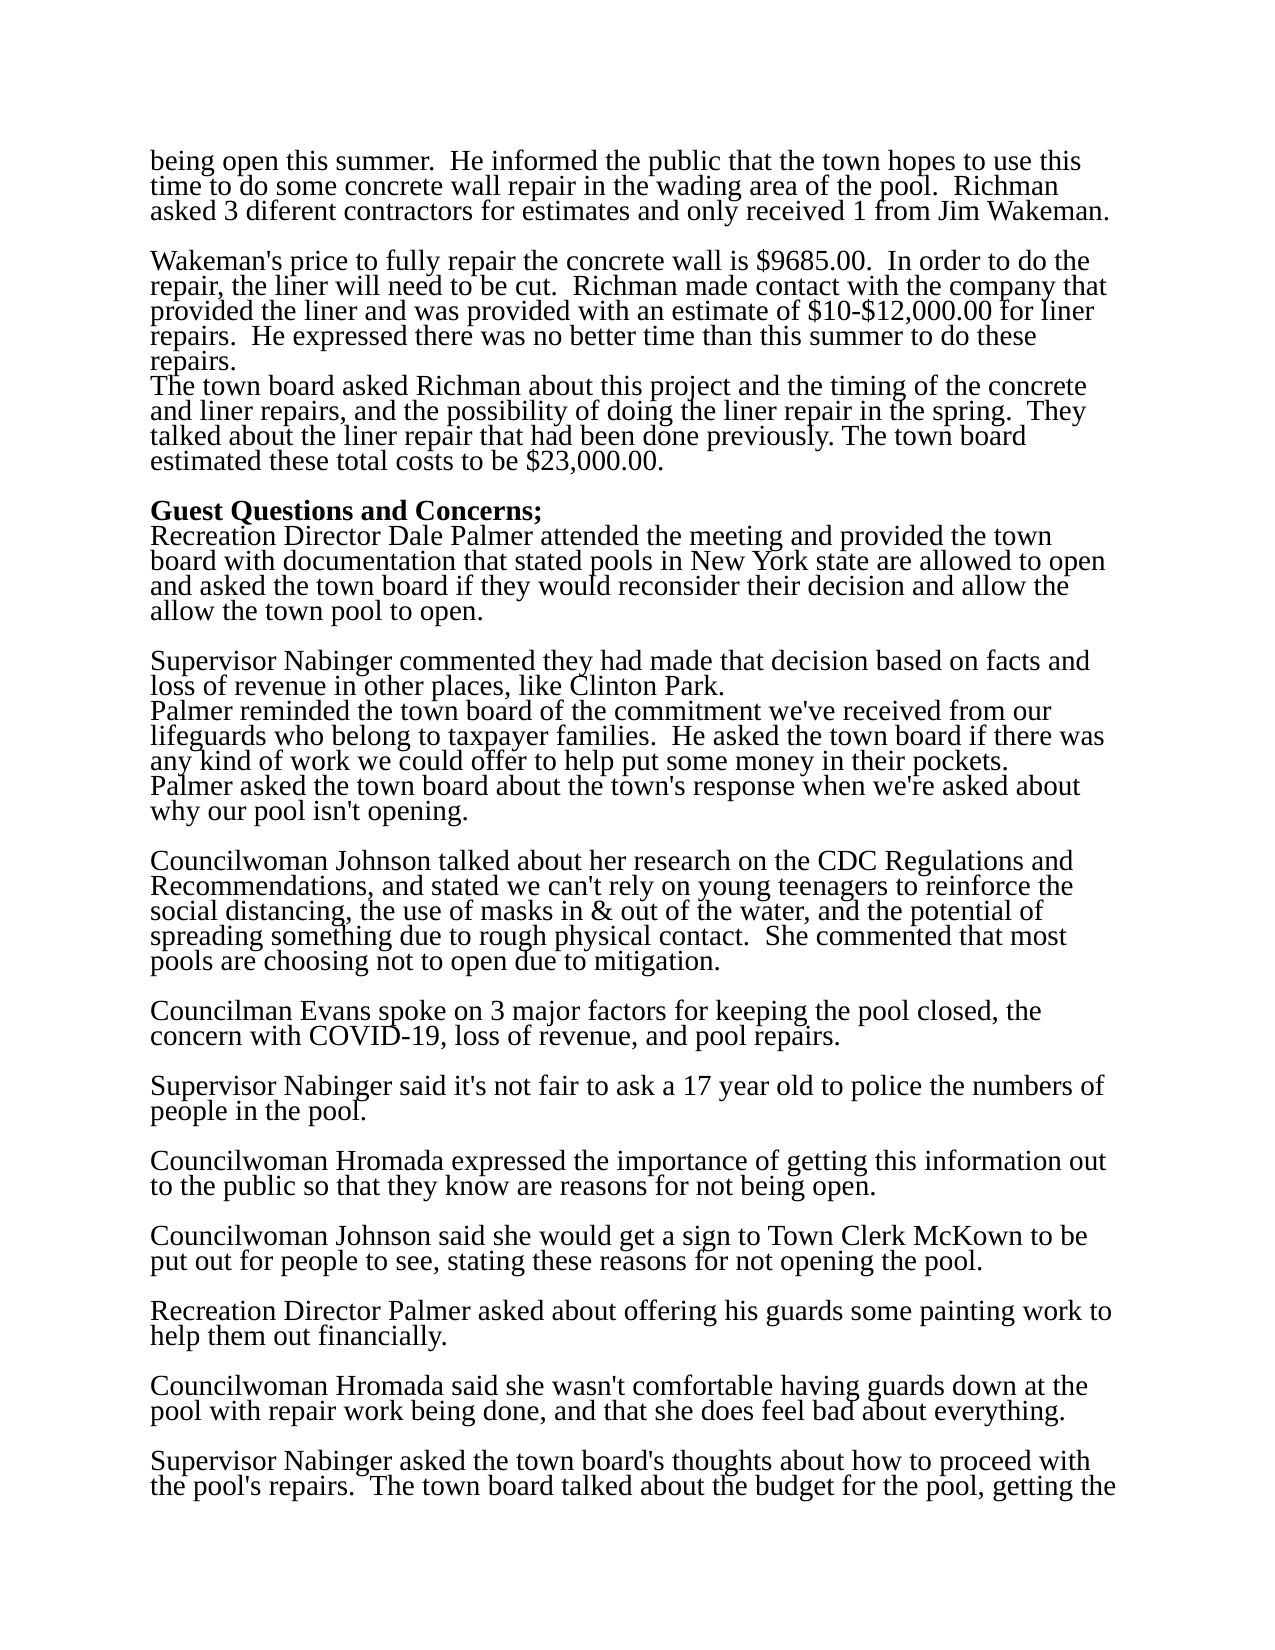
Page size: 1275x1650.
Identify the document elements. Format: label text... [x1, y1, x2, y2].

text Councilwoman Hromada expressed the importance of getting this information out to the public so that they know are reasons for not being open. [150, 1150, 1125, 1200]
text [150, 150, 1125, 225]
text Councilman Evans spoke on 3 major factors for keeping the pool closed, the concern with COVID-19, loss of revenue, and pool repairs. [150, 1000, 1125, 1050]
text Recreation Director Palmer asked about offering his guards some painting work to help them out financially. [150, 1300, 1125, 1350]
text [150, 1450, 1125, 1500]
text Wakeman's price to fully repair the concrete wall is $9685.00. In order to do the repair, the liner will need to be cut. Richman made contact with the company that provided the liner and was provided with an estimate of $10-$12,000.00 for liner repairs. He expressed there was no better time than this summer to do these repairs. [150, 250, 1125, 375]
text Supervisor Nabinger commented they had made that decision based on facts and loss of revenue in other places, like Clinton Park. [150, 650, 1125, 700]
text Councilwoman Johnson talked about her research on the CDC Regulations and Recommendations, and stated we can't rely on young teenagers to reinforce the social distancing, the use of masks in & out of the water, and the potential of spreading something due to rough physical contact. She commented that most pools are choosing not to open due to mitigation. [150, 850, 1125, 975]
text Guest Questions and Concerns; [150, 500, 1125, 525]
text The town board asked Richman about this project and the timing of the concrete and liner repairs, and the possibility of doing the liner repair in the spring. They talked about the liner repair that had been done previously. The town board estimated these total costs to be $23,000.00. [150, 375, 1125, 475]
text Recreation Director Dale Palmer attended the meeting and provided the town board with documentation that stated pools in New York state are allowed to open and asked the town board if they would reconsider their decision and allow the allow the town pool to open. [150, 525, 1125, 625]
text Councilwoman Johnson said she would get a sign to Town Clerk McKown to be put out for people to see, stating these reasons for not opening the pool. [150, 1225, 1125, 1275]
text Supervisor Nabinger said it's not fair to ask a 17 year old to police the numbers of people in the pool. [150, 1075, 1125, 1125]
text Councilwoman Hromada said she wasn't comfortable having guards down at the pool with repair work being done, and that she does feel bad about everything. [150, 1375, 1125, 1425]
text Palmer asked the town board about the town's response when we're asked about why our pool isn't opening. [150, 775, 1125, 825]
text Palmer reminded the town board of the commitment we've received from our lifeguards who belong to taxpayer families. He asked the town board if there was any kind of work we could offer to help put some money in their pockets. [150, 700, 1125, 775]
